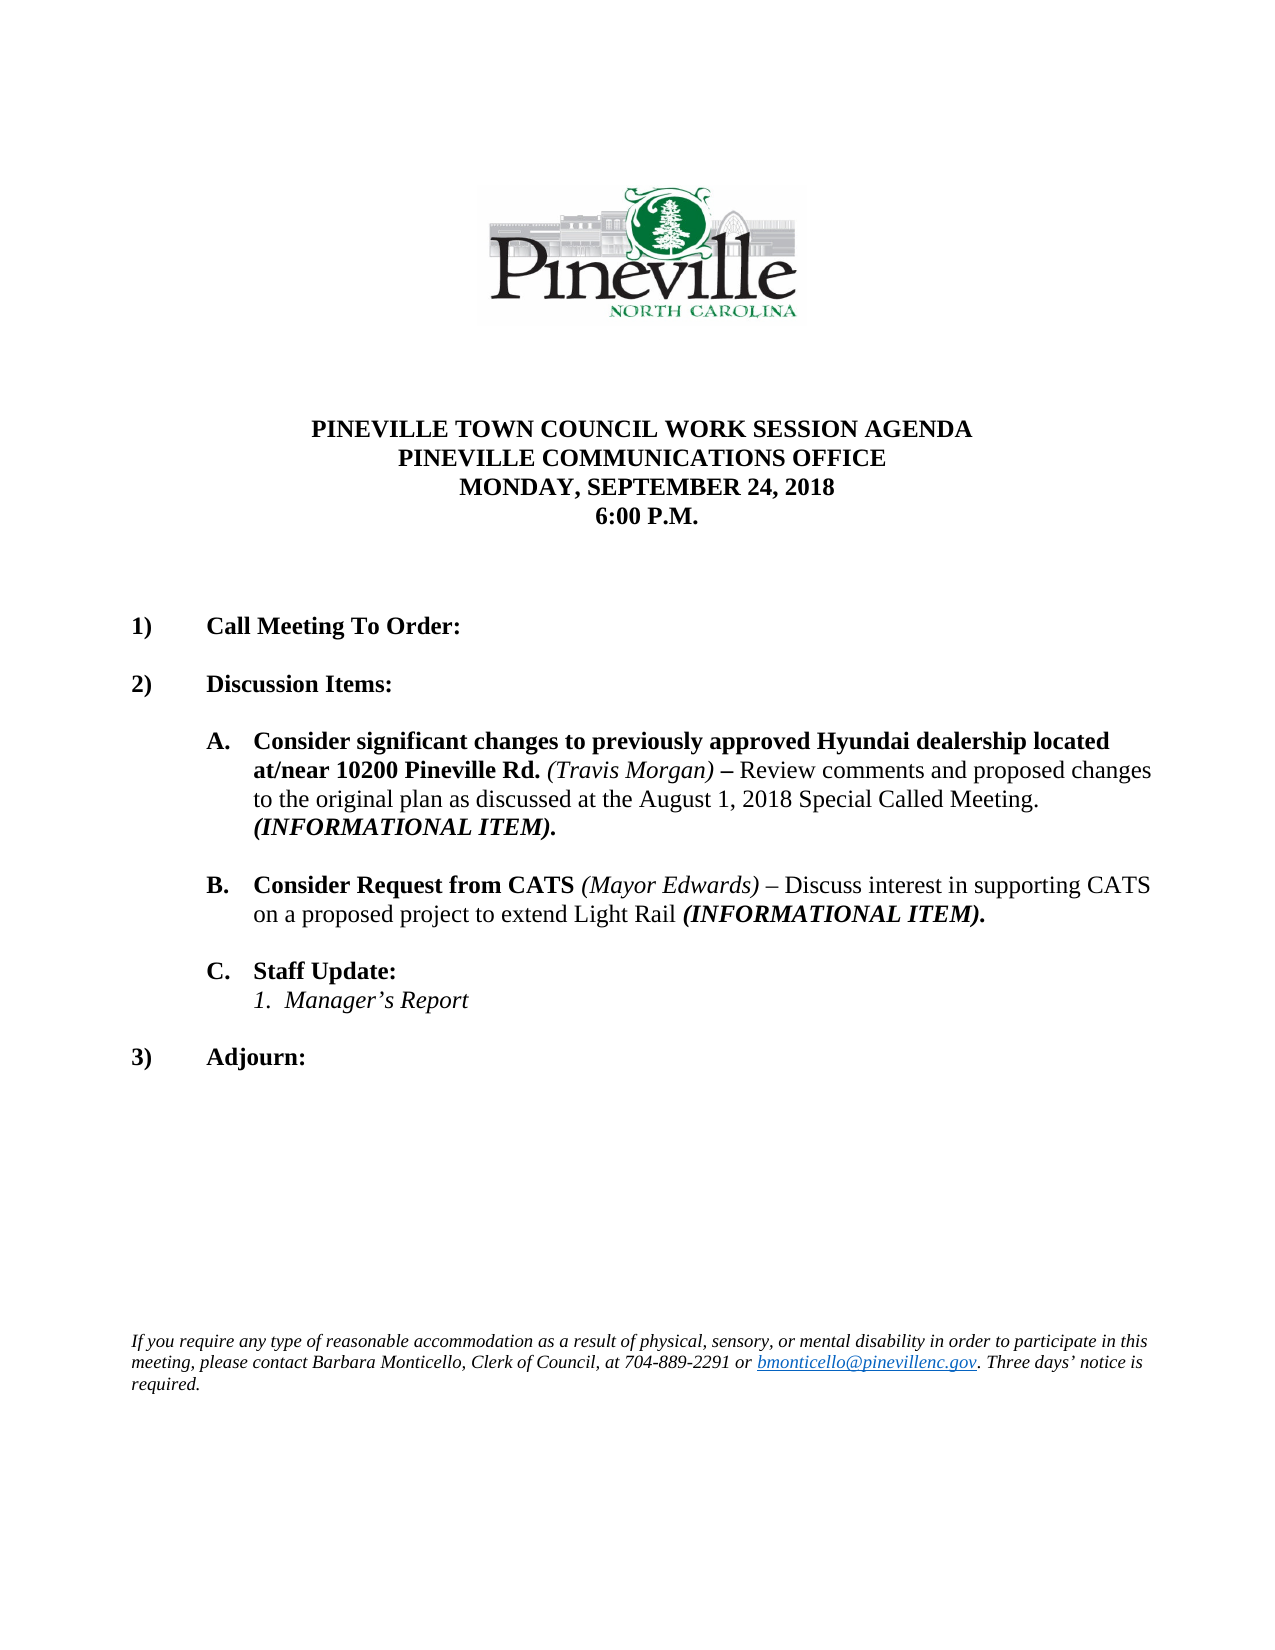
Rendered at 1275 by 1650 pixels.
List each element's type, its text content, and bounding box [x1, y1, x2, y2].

list MONDAY, SEPTEMBER 24, 2018 [141, 472, 1153, 501]
list Staff Update: 1. Manager’s Report [206, 956, 1153, 1014]
list 6:00 P.M. [141, 501, 1153, 529]
list Consider significant changes to previously approved Hyundai dealership located at/near 10200 Pineville Rd. (Travis Morgan) – Review comments and proposed changes to the original plan as discussed at the August 1, 2018 Special Called Meeting. (INFORMATIONAL ITEM). [206, 726, 1153, 841]
text If you require any type of reasonable accommodation as a result of physical, sensory, or mental disability in order to participate in this meeting, please contact Barbara Monticello, Clerk of Council, at 704-889-2291 or bmonticello@pinevillenc.gov. Three days’ notice is required. [131, 1330, 1153, 1394]
list Call Meeting To Order: [131, 611, 1153, 640]
list Discussion Items: [131, 669, 1153, 697]
text PINEVILLE TOWN COUNCIL WORK SESSION AGENDA PINEVILLE COMMUNICATIONS OFFICE [131, 414, 1153, 472]
list Consider Request from CATS (Mayor Edwards) – Discuss interest in supporting CATS on a proposed project to extend Light Rail (INFORMATIONAL ITEM). [206, 870, 1153, 927]
list Adjourn: [131, 1042, 1153, 1071]
